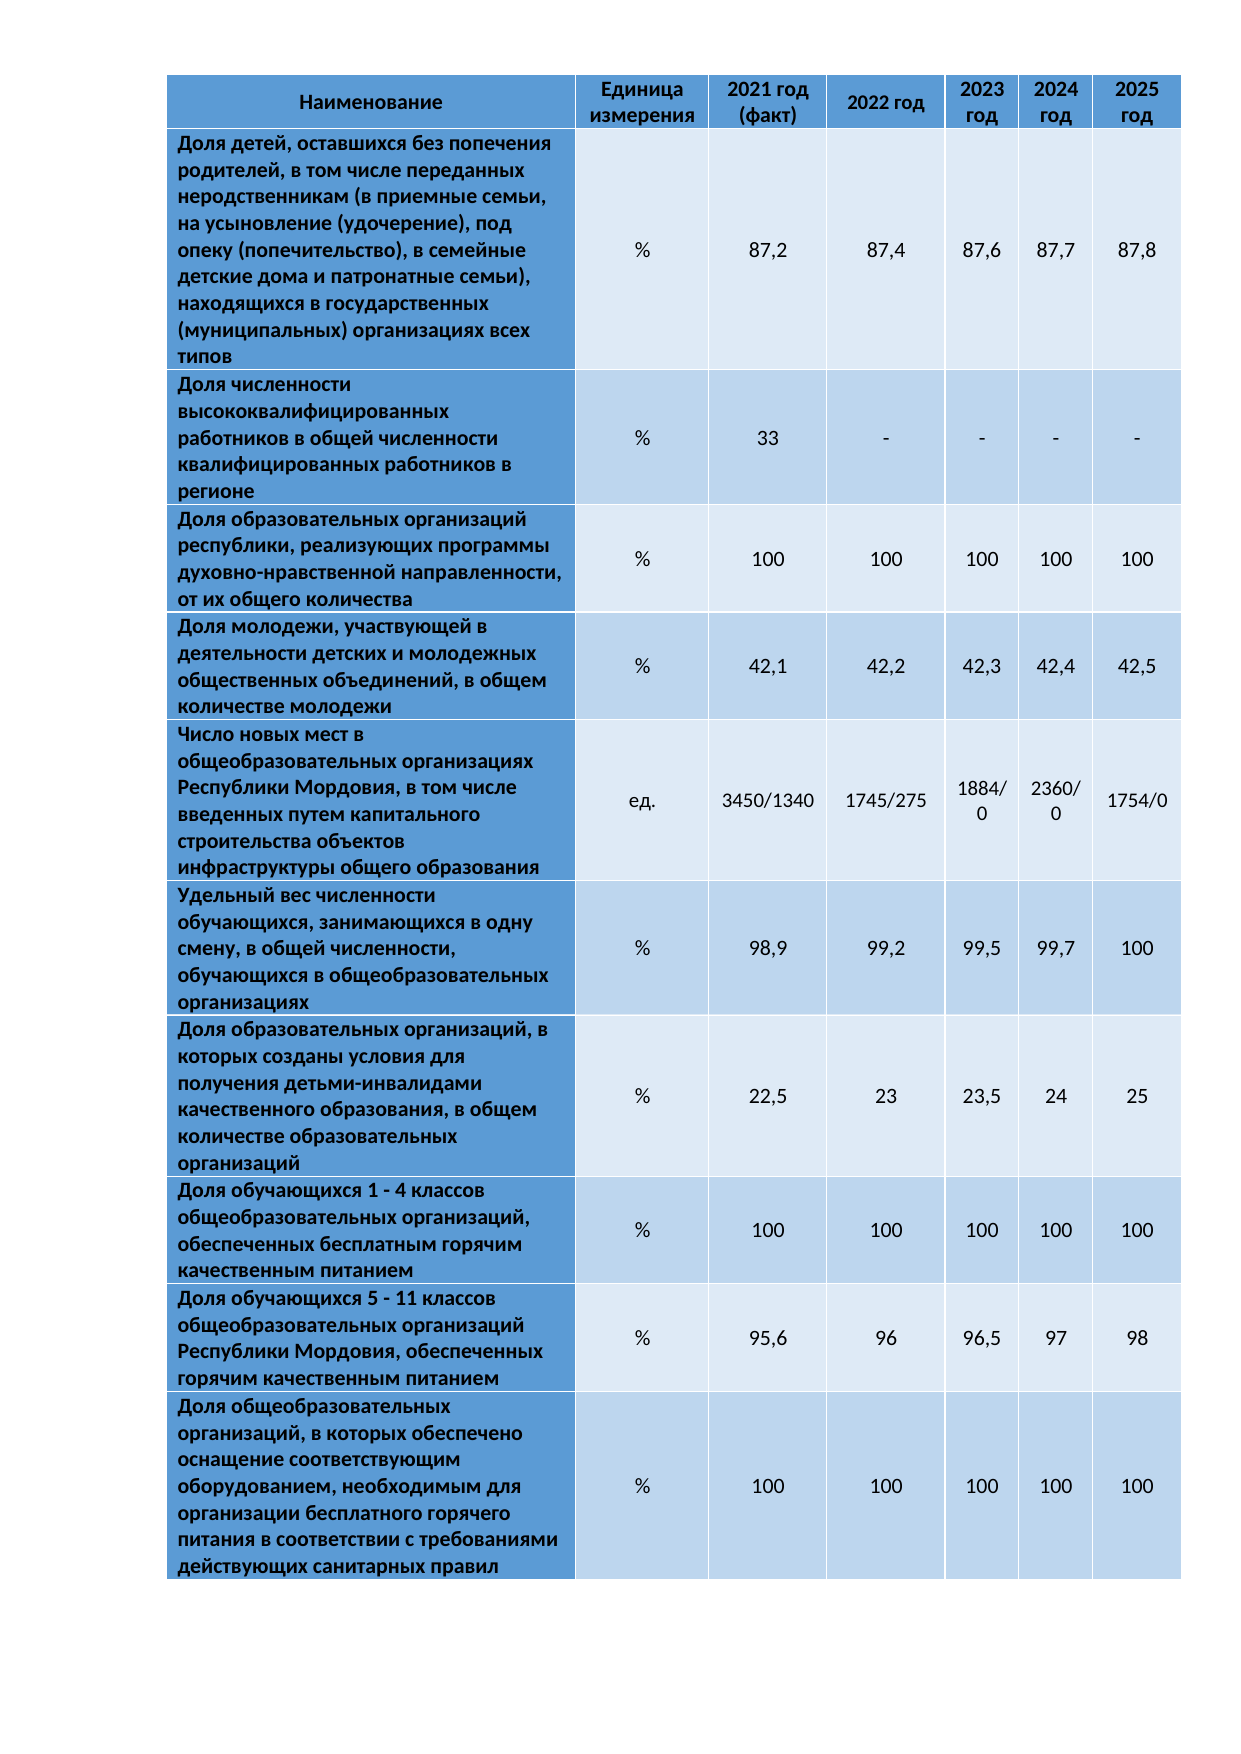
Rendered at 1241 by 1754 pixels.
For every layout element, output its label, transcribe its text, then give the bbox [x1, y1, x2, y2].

table_cell 100 [946, 505, 1018, 611]
table_cell 100 [709, 1177, 826, 1283]
table_cell 24 [1019, 1016, 1092, 1176]
table_cell Доля молодежи, участвующей в деятельности детских и молодежных общественных объединений, в общем количестве молодежи [167, 613, 575, 719]
table_cell Доля обучающихся 5 - 11 классов общеобразовательных организаций Республики Мордовия, обеспеченных горячим качественным питанием [167, 1284, 575, 1391]
table_cell % [576, 1016, 708, 1176]
table_cell 42,2 [827, 613, 944, 719]
table_cell 99,2 [827, 881, 944, 1014]
table_cell 3450/1340 [709, 720, 826, 880]
table_cell 1745/275 [827, 720, 944, 880]
table_cell 42,4 [1019, 613, 1092, 719]
table_cell 2360/0 [1019, 720, 1092, 880]
table_header Наименование [167, 75, 575, 128]
table_cell 100 [709, 505, 826, 611]
table_cell % [576, 881, 708, 1014]
table_cell % [576, 129, 708, 369]
table_cell 1754/0 [1093, 720, 1181, 880]
table_header 2025 год [1093, 75, 1181, 128]
table_cell 96 [827, 1284, 944, 1391]
table_cell 100 [709, 1392, 826, 1579]
table_cell 87,4 [827, 129, 944, 369]
table_cell 98,9 [709, 881, 826, 1014]
table_cell 100 [827, 1392, 944, 1579]
table_cell Число новых мест в общеобразовательных организациях Республики Мордовия, в том числе введенных путем капитального строительства объектов инфраструктуры общего образования [167, 720, 575, 880]
table_cell 42,3 [946, 613, 1018, 719]
table_cell % [576, 1392, 708, 1579]
table_cell 100 [1019, 1392, 1092, 1579]
table_cell 100 [1093, 881, 1181, 1014]
table_cell 100 [1093, 505, 1181, 611]
table_cell Доля численности высококвалифицированных работников в общей численности квалифицированных работников в регионе [167, 370, 575, 504]
table_cell 100 [1093, 1177, 1181, 1283]
table_cell Удельный вес численности обучающихся, занимающихся в одну смену, в общей численности, обучающихся в общеобразовательных организациях [167, 881, 575, 1014]
table_cell % [576, 370, 708, 504]
table_cell - [946, 370, 1018, 504]
table_cell % [576, 1284, 708, 1391]
table_cell 100 [1019, 505, 1092, 611]
table_header 2021 год (факт) [709, 75, 826, 128]
table_cell 99,5 [946, 881, 1018, 1014]
table_cell % [576, 505, 708, 611]
table_cell Доля образовательных организаций, в которых созданы условия для получения детьми-инвалидами качественного образования, в общем количестве образовательных организаций [167, 1016, 575, 1176]
table_cell 96,5 [946, 1284, 1018, 1391]
table_header Единица измерения [576, 75, 708, 128]
table_cell - [827, 370, 944, 504]
table_cell 33 [709, 370, 826, 504]
table_cell 100 [946, 1392, 1018, 1579]
table_cell Доля обучающихся 1 - 4 классов общеобразовательных организаций, обеспеченных бесплатным горячим качественным питанием [167, 1177, 575, 1283]
table_cell % [576, 613, 708, 719]
table_cell 22,5 [709, 1016, 826, 1176]
table_cell 98 [1093, 1284, 1181, 1391]
table_cell 87,8 [1093, 129, 1181, 369]
table_cell Доля детей, оставшихся без попечения родителей, в том числе переданных неродственникам (в приемные семьи, на усыновление (удочерение), под опеку (попечительство), в семейные детские дома и патронатные семьи), находящихся в государственных (муниципальных) организациях всех типов [167, 129, 575, 369]
table_header 2024 год [1019, 75, 1092, 128]
table_cell 25 [1093, 1016, 1181, 1176]
table_cell 42,5 [1093, 613, 1181, 719]
table_cell 87,6 [946, 129, 1018, 369]
table_cell 99,7 [1019, 881, 1092, 1014]
table_cell 1884/0 [946, 720, 1018, 880]
table_cell 100 [827, 505, 944, 611]
table_cell - [1019, 370, 1092, 504]
table_cell 23 [827, 1016, 944, 1176]
table_cell 95,6 [709, 1284, 826, 1391]
table_cell % [576, 1177, 708, 1283]
table_header 2022 год [827, 75, 944, 128]
table_cell 87,2 [709, 129, 826, 369]
table_cell Доля общеобразовательных организаций, в которых обеспечено оснащение соответствующим оборудованием, необходимым для организации бесплатного горячего питания в соответствии с требованиями действующих санитарных правил [167, 1392, 575, 1579]
table_cell 100 [946, 1177, 1018, 1283]
table_cell 42,1 [709, 613, 826, 719]
table_header 2023 год [946, 75, 1018, 128]
table_cell 100 [1019, 1177, 1092, 1283]
table_cell 100 [1093, 1392, 1181, 1579]
table_cell 23,5 [946, 1016, 1018, 1176]
table_cell - [1093, 370, 1181, 504]
table_cell 97 [1019, 1284, 1092, 1391]
table_cell 100 [827, 1177, 944, 1283]
table_cell 87,7 [1019, 129, 1092, 369]
table_cell Доля образовательных организаций республики, реализующих программы духовно-нравственной направленности, от их общего количества [167, 505, 575, 611]
table_cell ед. [576, 720, 708, 880]
